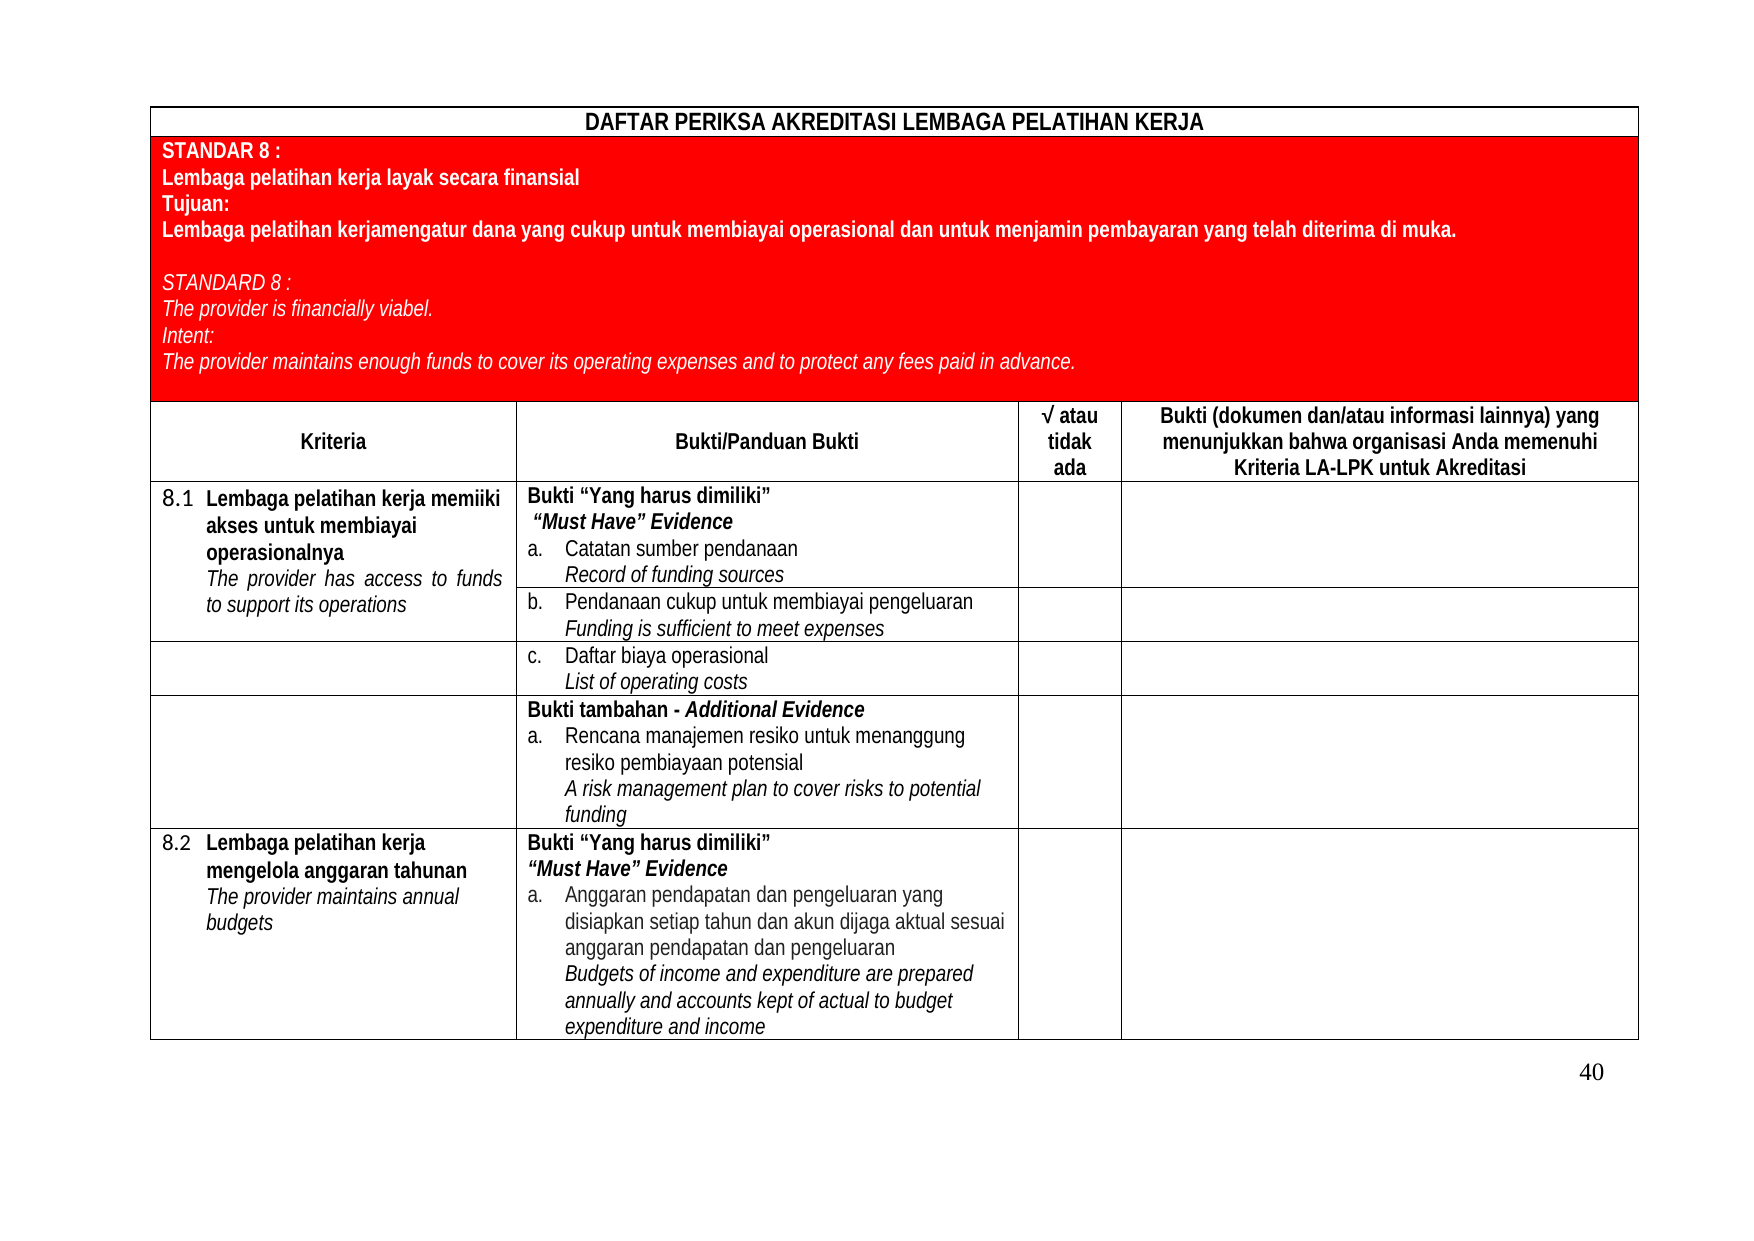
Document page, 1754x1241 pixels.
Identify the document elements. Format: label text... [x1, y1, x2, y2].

table_cell Kriteria [151, 402, 516, 481]
table_cell Lembaga pelatihan kerja memiiki akses untuk membiayai operasionalnya The provider has access to funds to support its operations [151, 482, 516, 641]
table_cell Bukti tambahan - Additional Evidence Rencana manajemen resiko untuk menanggung resiko pembiayaan potensial A risk management plan to cover risks to potential funding [517, 696, 1018, 827]
table_cell Pendanaan cukup untuk membiayai pengeluaran Funding is sufficient to meet expenses [517, 588, 1018, 641]
table_cell [1122, 696, 1638, 827]
table_cell [1122, 588, 1638, 641]
table_cell [1019, 482, 1121, 587]
table_cell [1122, 482, 1638, 587]
table_cell [1019, 588, 1121, 641]
table_cell STANDAR 8 : Lembaga pelatihan kerja layak secara finansial Tujuan: Lembaga pelatihan kerjamengatur dana yang cukup untuk membiayai operasional dan untuk menjamin pembayaran yang telah diterima di muka. STANDARD 8 : The provider is financially viabel. Intent: The provider maintains enough funds to cover its operating expenses and to protect any fees paid in advance. [151, 137, 1638, 401]
table_cell [1019, 696, 1121, 827]
table_cell Daftar biaya operasional List of operating costs [517, 642, 1018, 695]
table_cell Bukti/Panduan Bukti [517, 402, 1018, 481]
table_cell √ atau tidak ada [1019, 402, 1121, 481]
table_cell Lembaga pelatihan kerja mengelola anggaran tahunan The provider maintains annual budgets [151, 829, 516, 1039]
table_cell [1019, 642, 1121, 695]
table_cell [1122, 642, 1638, 695]
table_cell [1122, 829, 1638, 1039]
table_cell [151, 642, 516, 695]
table_cell [1019, 829, 1121, 1039]
table_cell Bukti “Yang harus dimiliki” “Must Have” Evidence Catatan sumber pendanaan Record of funding sources [517, 482, 1018, 587]
table_cell [151, 696, 516, 827]
table_cell Bukti (dokumen dan/atau informasi lainnya) yang menunjukkan bahwa organisasi Anda memenuhi Kriteria LA-LPK untuk Akreditasi [1122, 402, 1638, 481]
table_cell Bukti “Yang harus dimiliki” “Must Have” Evidence Anggaran pendapatan dan pengeluaran yang disiapkan setiap tahun dan akun dijaga aktual sesuai anggaran pendapatan dan pengeluaran Budgets of income and expenditure are prepared annually and accounts kept of actual to budget expenditure and income [517, 829, 1018, 1039]
table_header DAFTAR PERIKSA AKREDITASI LEMBAGA PELATIHAN KERJA [151, 108, 1638, 136]
